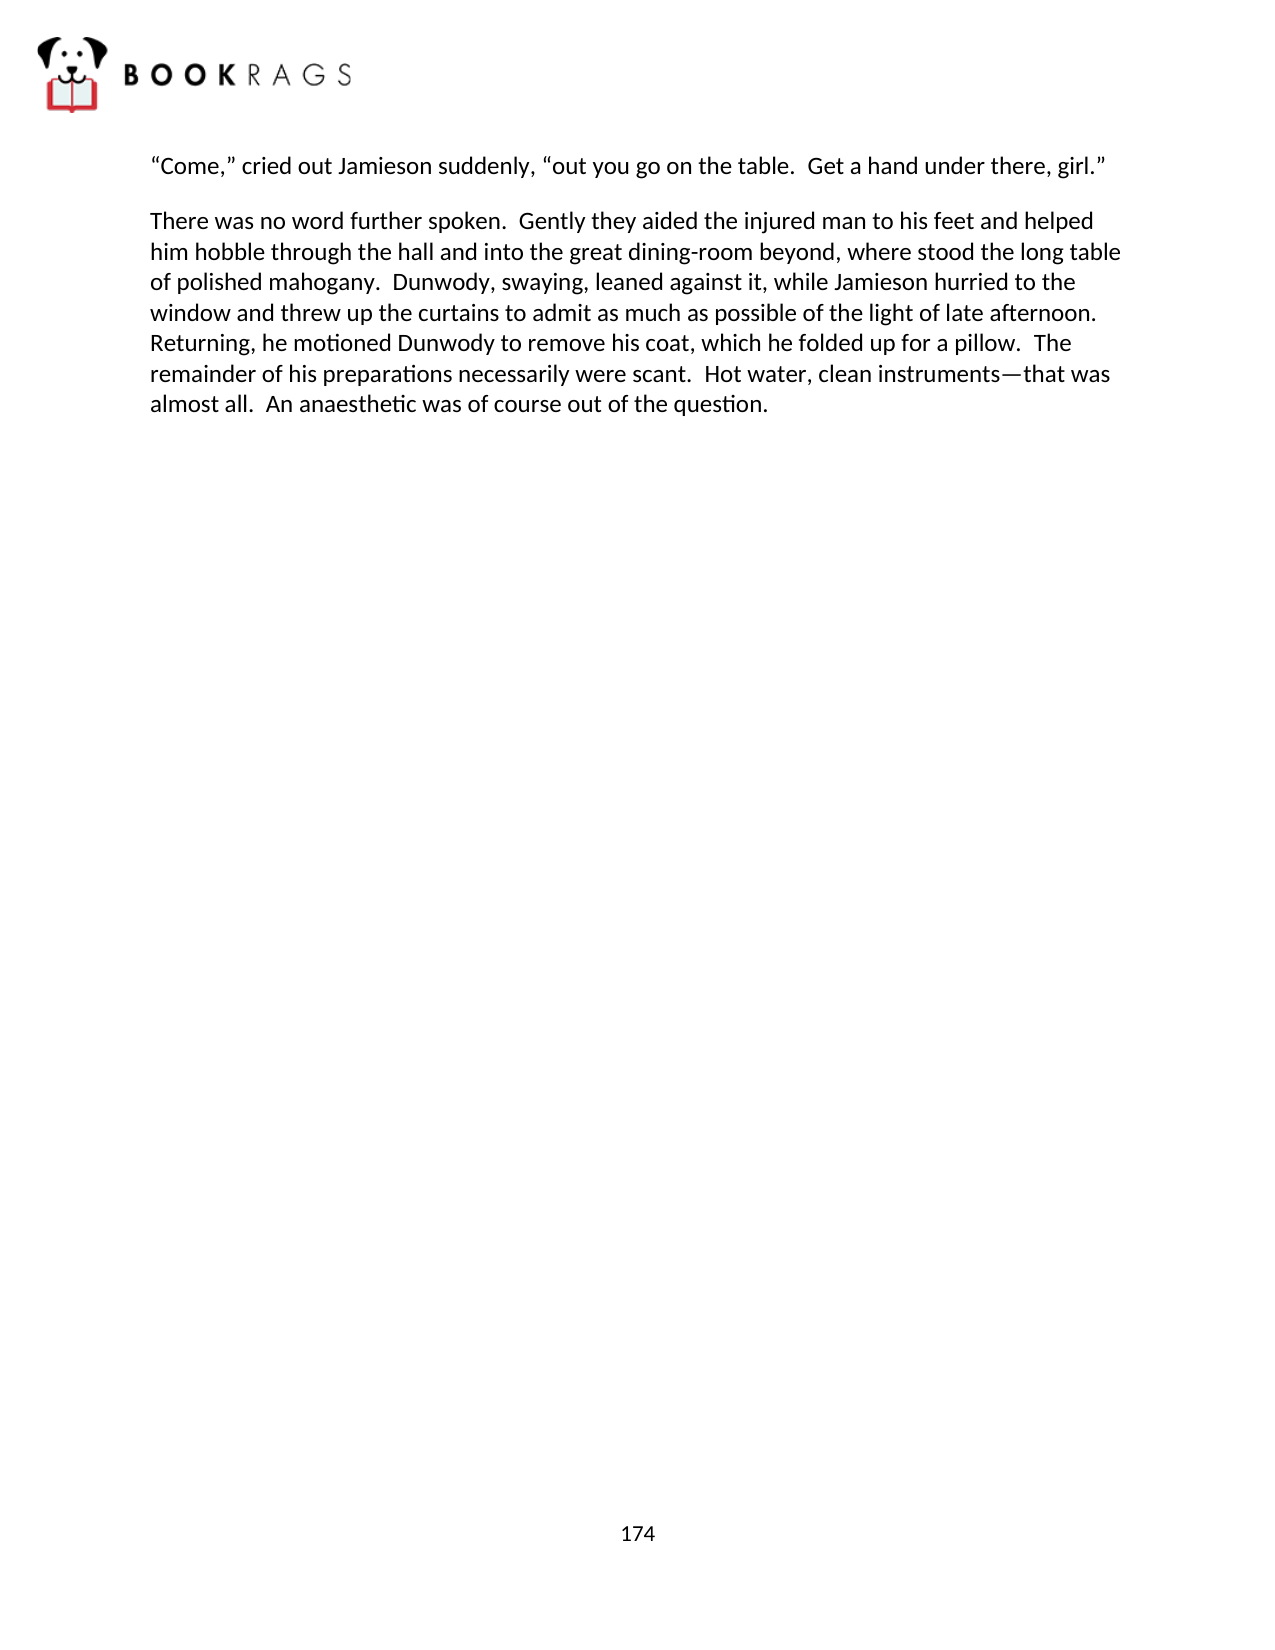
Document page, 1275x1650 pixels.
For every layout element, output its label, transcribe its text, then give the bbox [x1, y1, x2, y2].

text “Come,” cried out Jamieson suddenly, “out you go on the table. Get a hand under there, girl.” [150, 150, 1125, 181]
text There was no word further spoken. Gently they aided the injured man to his feet and helped him hobble through the hall and into the great dining-room beyond, where stood the long table of polished mahogany. Dunwody, swaying, leaned against it, while Jamieson hurried to the window and threw up the curtains to admit as much as possible of the light of late afternoon. Returning, he motioned Dunwody to remove his coat, which he folded up for a pillow. The remainder of his preparations necessarily were scant. Hot water, clean instruments—­that was almost all. An anaesthetic was of course out of the question. [150, 206, 1125, 419]
picture [37, 37, 351, 113]
